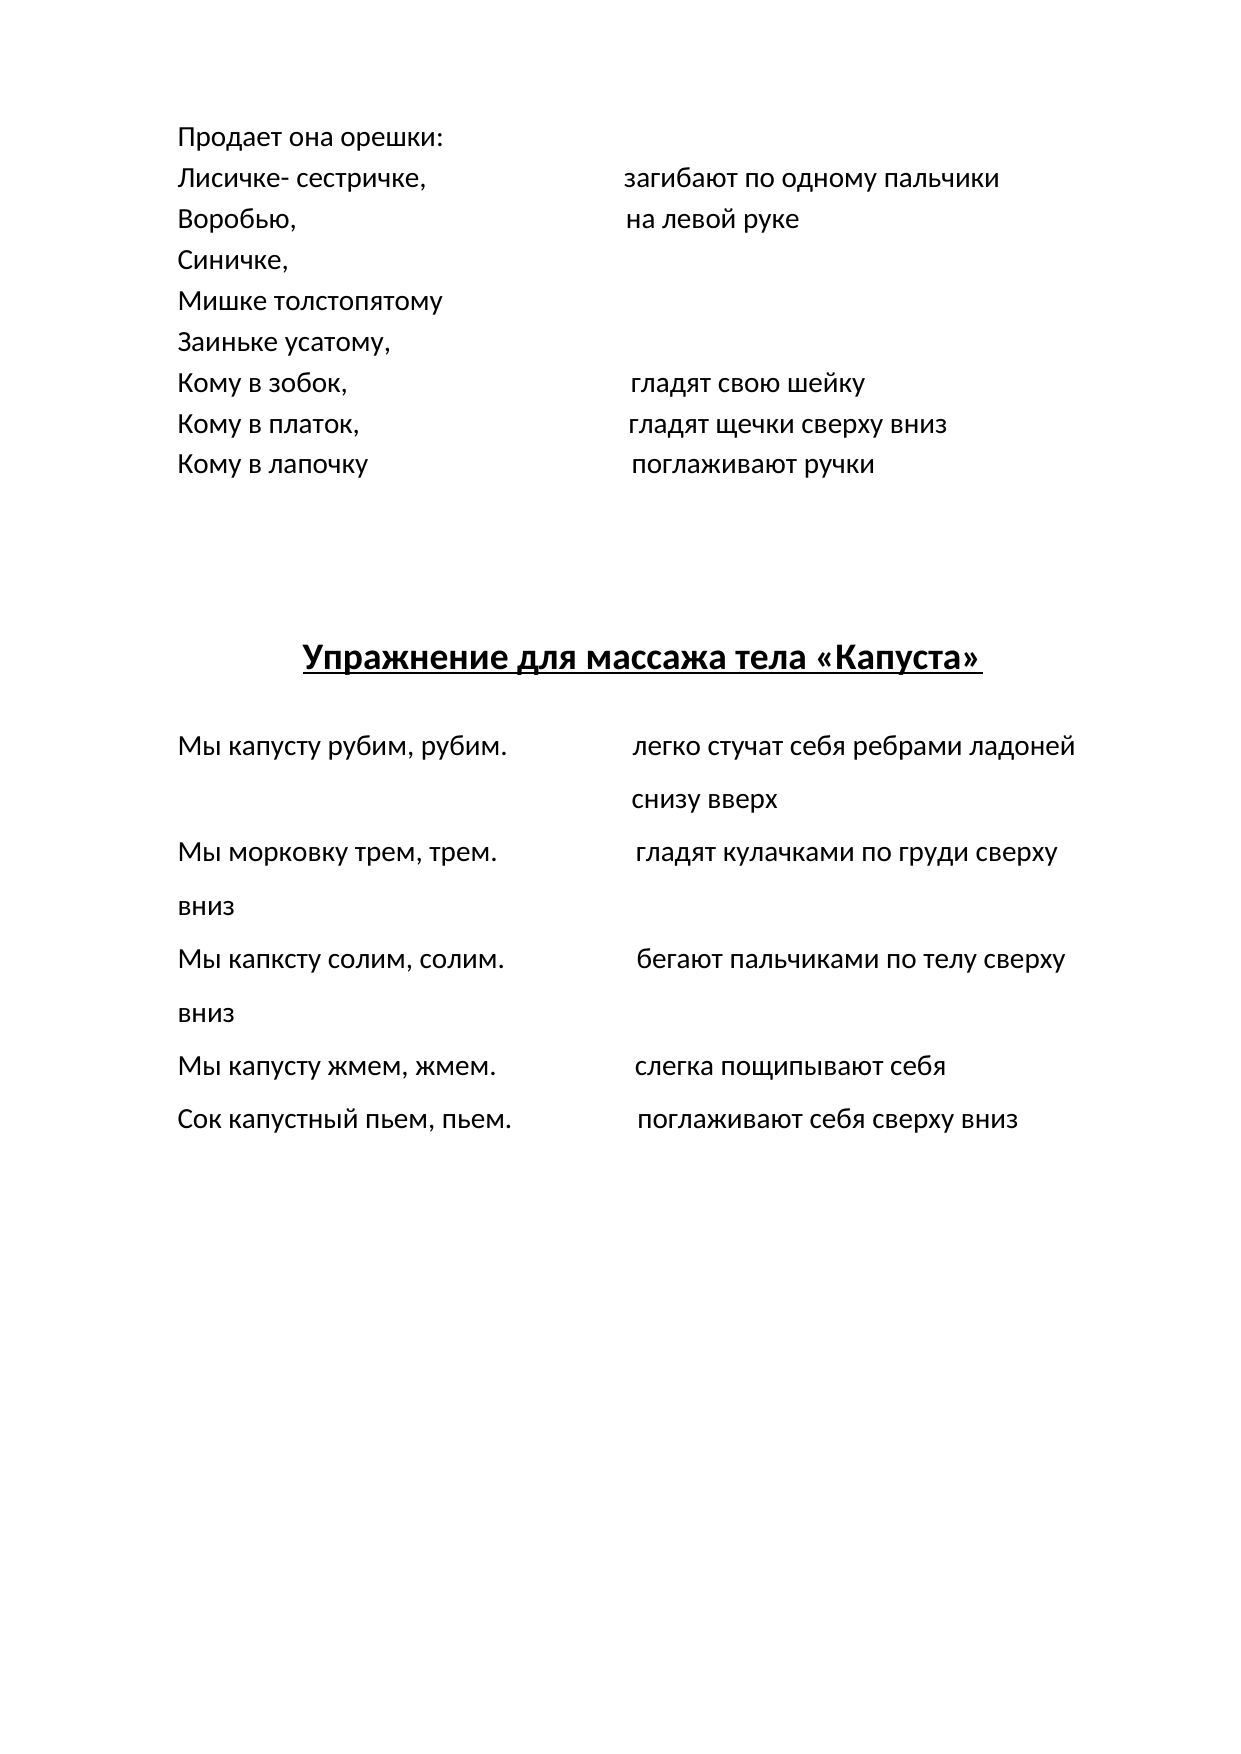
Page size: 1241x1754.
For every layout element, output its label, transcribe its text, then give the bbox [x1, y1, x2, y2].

text Заиньке усатому, [177, 323, 1107, 358]
text Лисичке- сестричке, загибают по одному пальчики [177, 159, 1107, 195]
text Мы морковку трем, трем. гладят кулачками по груди сверху вниз [177, 833, 1107, 922]
text Кому в платок, гладят щечки сверху вниз [177, 405, 1107, 440]
text Кому в зобок, гладят свою шейку [177, 364, 1107, 399]
text Продает она орешки: [177, 118, 1107, 154]
text Упражнение для массажа тела «Капуста» [177, 633, 1107, 679]
text Воробью, на левой руке [177, 200, 1107, 236]
text Кому в лапочку поглаживают ручки [177, 446, 1107, 481]
text снизу вверх [177, 780, 1107, 816]
text Мы капусту рубим, рубим. легко стучат себя ребрами ладоней [177, 727, 1107, 762]
text Синичке, [177, 241, 1107, 277]
text Мы капусту жмем, жмем. слегка пощипывают себя [177, 1047, 1107, 1083]
text Мы капксту солим, солим. бегают пальчиками по телу сверху вниз [177, 940, 1107, 1029]
text Мишке толстопятому [177, 282, 1107, 317]
text Сок капустный пьем, пьем. поглаживают себя сверху вниз [177, 1101, 1107, 1136]
